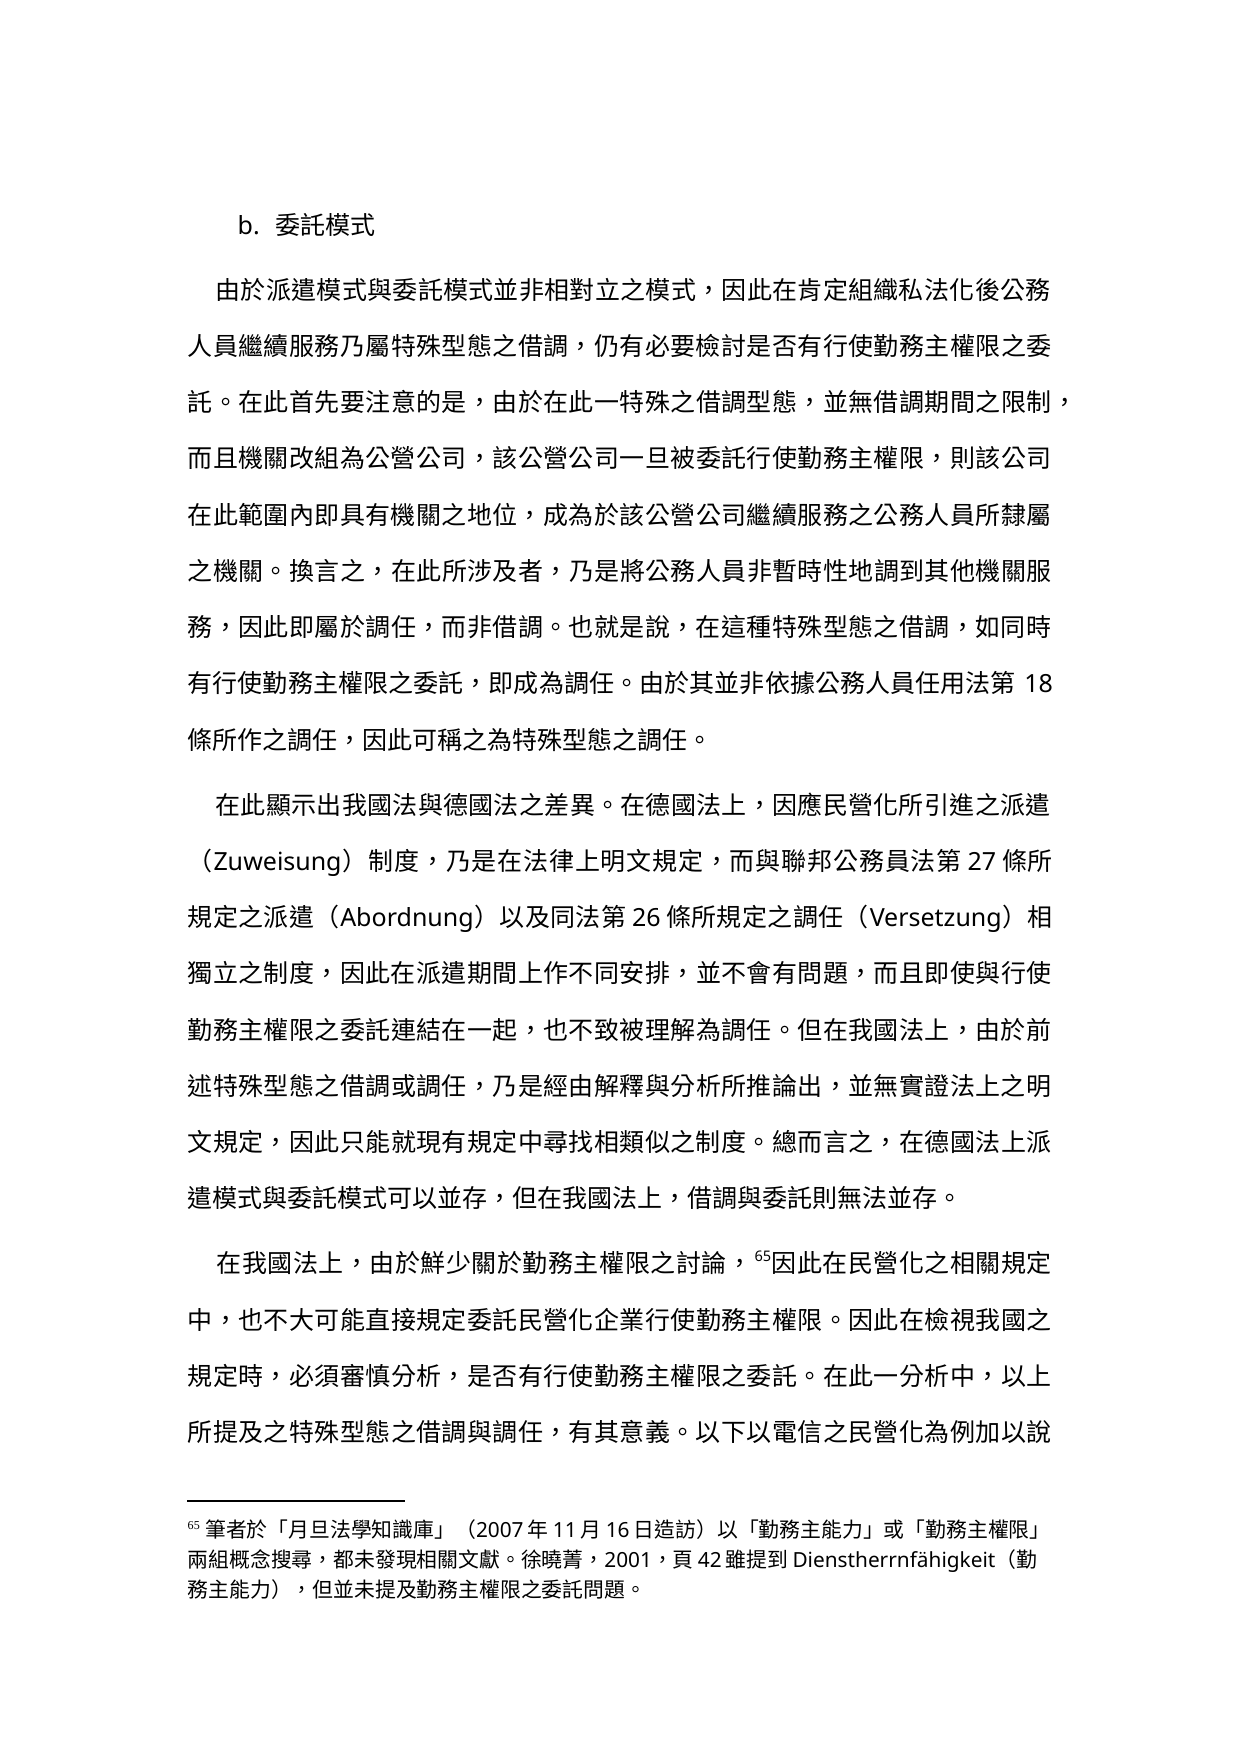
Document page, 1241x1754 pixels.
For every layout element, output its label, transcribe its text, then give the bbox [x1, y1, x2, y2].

text 由於派遣模式與委託模式並非相對立之模式，因此在肯定組織私法化後公務人員繼續服務乃屬特殊型態之借調，仍有必要檢討是否有行使勤務主權限之委託。在此首先要注意的是，由於在此一特殊之借調型態，並無借調期間之限制，而且機關改組為公營公司，該公營公司一旦被委託行使勤務主權限，則該公司在此範圍內即具有機關之地位，成為於該公營公司繼續服務之公務人員所隸屬之機關。換言之，在此所涉及者，乃是將公務人員非暫時性地調到其他機關服務，因此即屬於調任，而非借調。也就是說，在這種特殊型態之借調，如同時有行使勤務主權限之委託，即成為調任。由於其並非依據公務人員任用法第18條所作之調任，因此可稱之為特殊型態之調任。 [187, 269, 1053, 757]
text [187, 1243, 1053, 1449]
list 委託模式 [237, 204, 1053, 242]
text 在此顯示出我國法與德國法之差異。在德國法上，因應民營化所引進之派遣（Zuweisung）制度，乃是在法律上明文規定，而與聯邦公務員法第27條所規定之派遣（Abordnung）以及同法第26條所規定之調任（Versetzung）相獨立之制度，因此在派遣期間上作不同安排，並不會有問題，而且即使與行使勤務主權限之委託連結在一起，也不致被理解為調任。但在我國法上，由於前述特殊型態之借調或調任，乃是經由解釋與分析所推論出，並無實證法上之明文規定，因此只能就現有規定中尋找相類似之制度。總而言之，在德國法上派遣模式與委託模式可以並存，但在我國法上，借調與委託則無法並存。 [187, 784, 1053, 1216]
